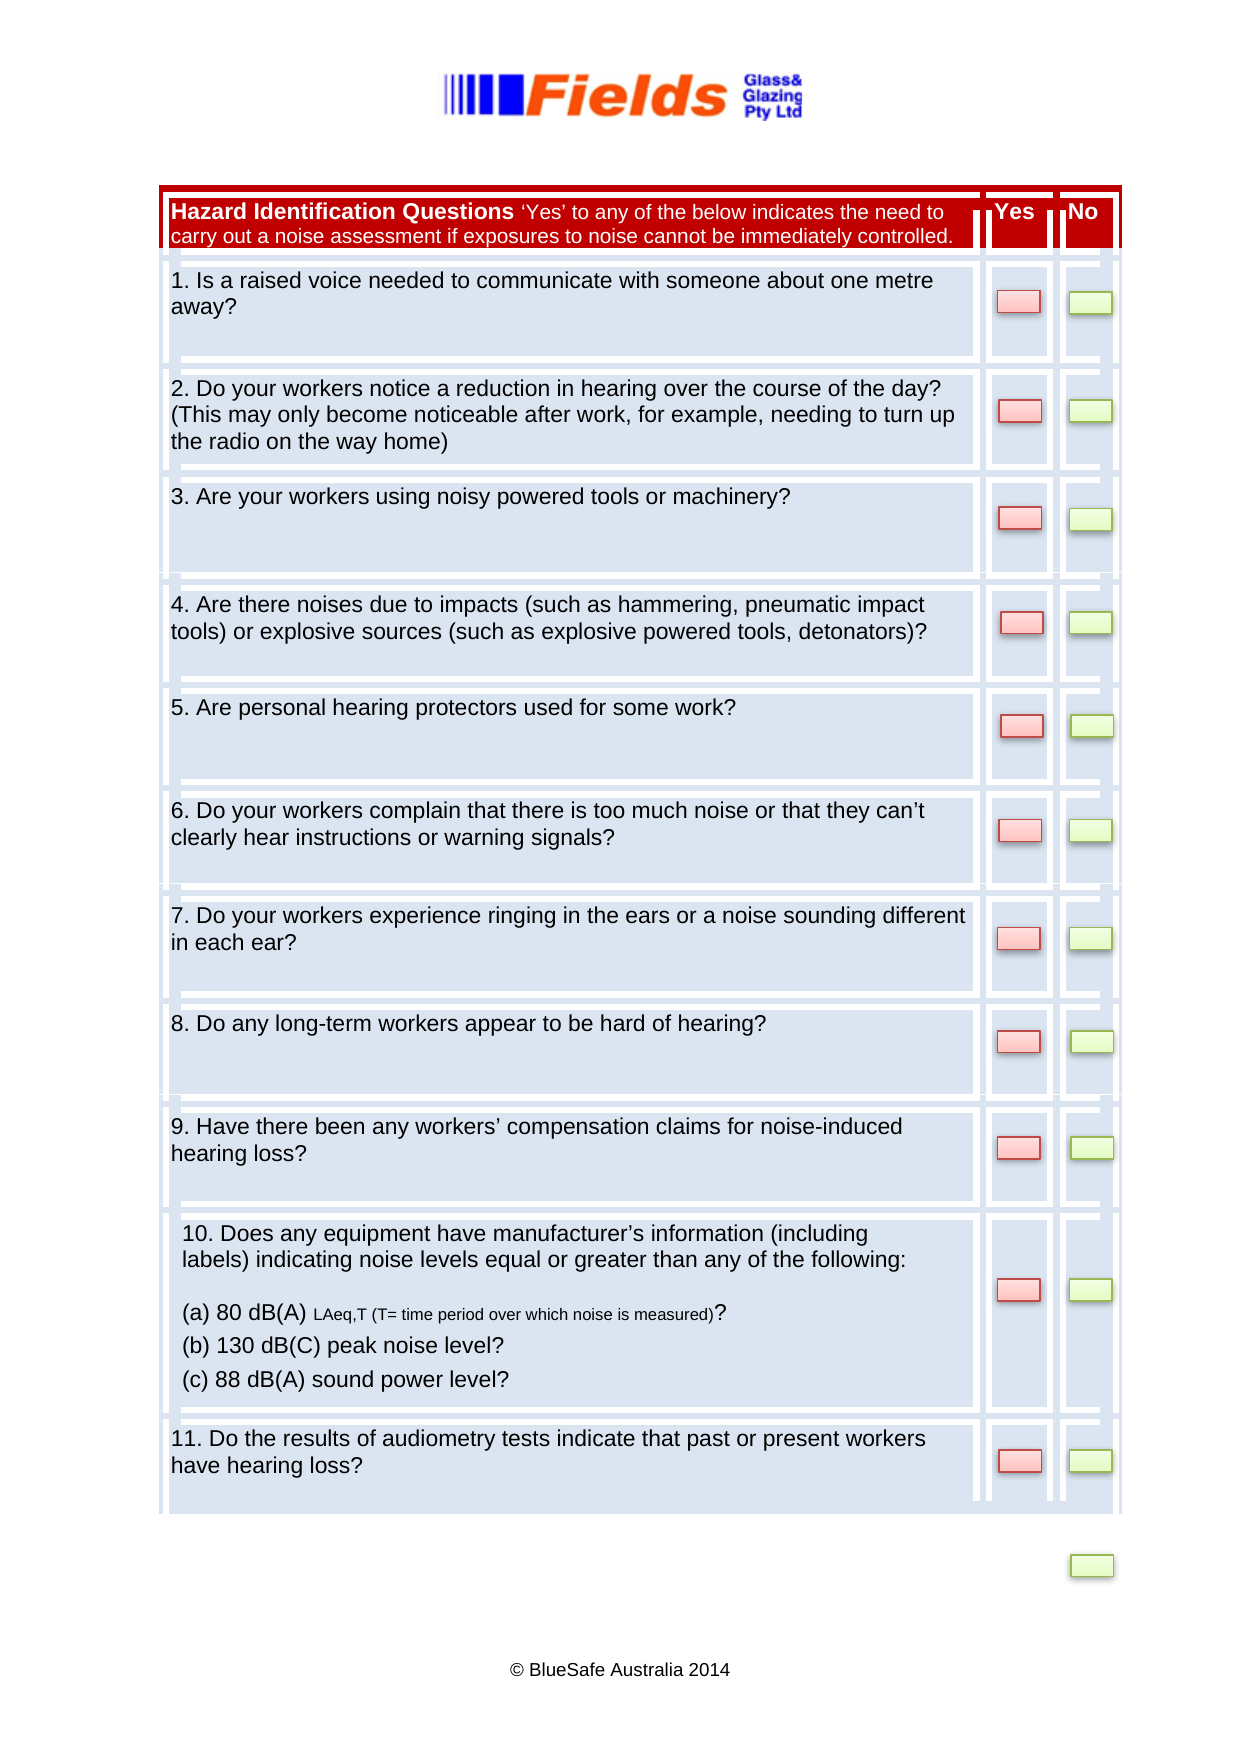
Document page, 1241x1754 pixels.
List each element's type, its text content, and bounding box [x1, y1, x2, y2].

table_cell [159, 1201, 983, 1407]
table_cell 9. Have there been any workers’ compensation claims for noise-induced hearing loss? [159, 1095, 983, 1201]
table_cell 11. Do the results of audiometry tests indicate that past or present workers have hearing loss? [159, 1407, 983, 1514]
table_cell [983, 779, 1056, 883]
table_cell [983, 884, 1056, 991]
table_cell 1. Is a raised voice needed to communicate with someone about one metre away? [159, 248, 983, 356]
table_cell [983, 248, 1056, 356]
table_cell [1056, 779, 1122, 883]
table_cell [983, 573, 1056, 676]
table_cell [1056, 991, 1122, 1094]
table_cell [1056, 1095, 1122, 1201]
table_header Yes [983, 185, 1056, 248]
table_cell 5. Are personal hearing protectors used for some work? [159, 676, 983, 779]
table_cell 3. Are your workers using noisy powered tools or machinery? [159, 464, 983, 572]
table_cell 6. Do your workers complain that there is too much noise or that they can’t clearly hear instructions or warning signals? [159, 779, 983, 883]
table_cell [983, 676, 1056, 779]
table_cell [1056, 884, 1122, 991]
table_cell [983, 1407, 1056, 1514]
table_cell 8. Do any long-term workers appear to be hard of hearing? [159, 991, 983, 1094]
table_cell [1056, 1407, 1122, 1514]
table_header No [1056, 185, 1122, 248]
table_cell [983, 464, 1056, 572]
table_cell [983, 1201, 1056, 1407]
table_cell [1056, 676, 1122, 779]
table_cell 2. Do your workers notice a reduction in hearing over the course of the day? (This may only become noticeable after work, for example, needing to turn up the radio on the way home) [159, 356, 983, 464]
table_cell 4. Are there noises due to impacts (such as hammering, pneumatic impact tools) or explosive sources (such as explosive powered tools, detonators)? [159, 573, 983, 676]
table_cell 7. Do your workers experience ringing in the ears or a noise sounding different in each ear? [159, 884, 983, 991]
table_header Hazard Identification Questions ‘Yes’ to any of the below indicates the need to carry out a noise assessment if exposures to noise cannot be immediately controlled. [159, 185, 983, 248]
table_cell [1056, 1201, 1122, 1407]
table_cell [983, 356, 1056, 464]
table_cell [1056, 248, 1122, 356]
table_cell [1056, 573, 1122, 676]
table_cell [983, 1095, 1056, 1201]
table_cell [1056, 464, 1122, 572]
table_cell [1056, 356, 1122, 464]
table_cell [983, 991, 1056, 1094]
